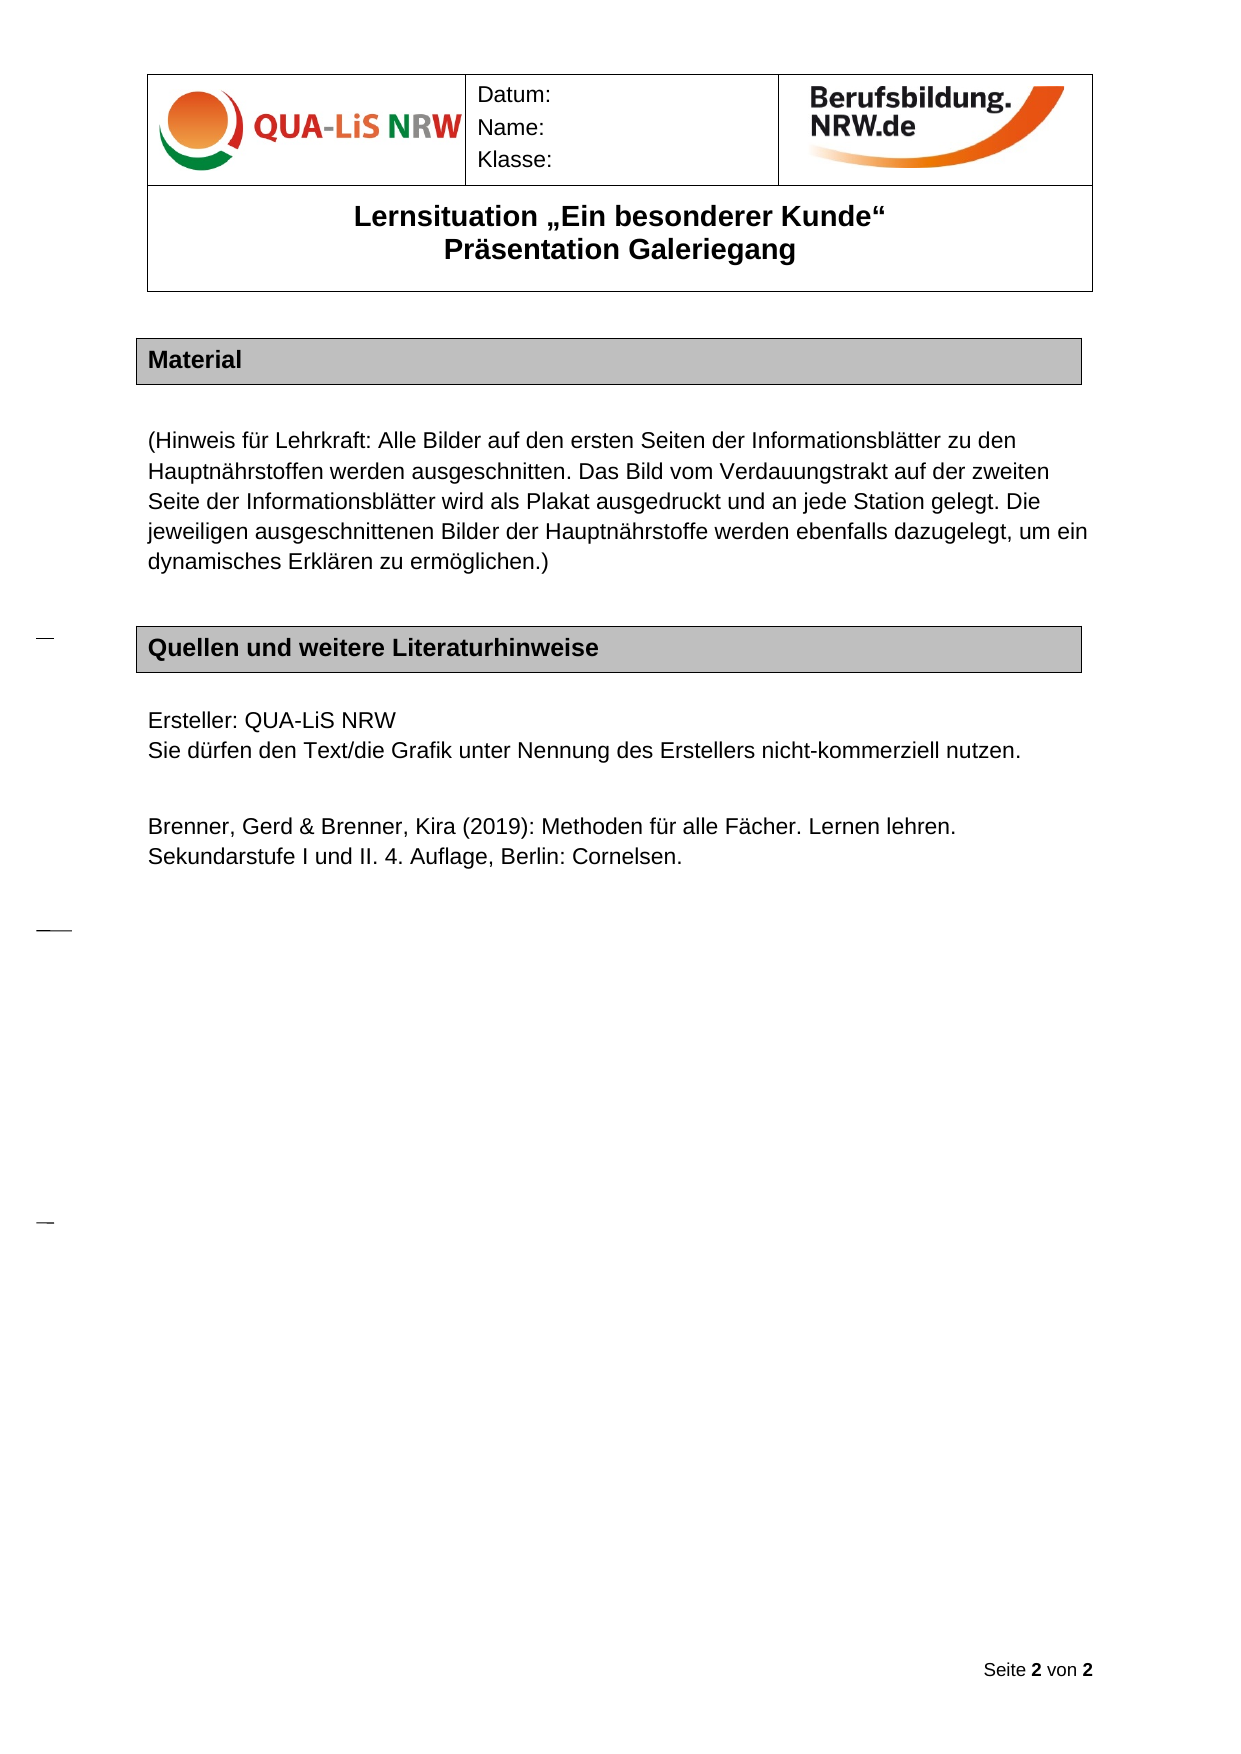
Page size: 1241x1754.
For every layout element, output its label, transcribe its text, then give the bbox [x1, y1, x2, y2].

text Ersteller: QUA-LiS NRW Sie dürfen den Text/die Grafik unter Nennung des Erstellers nicht-kommerziell nutzen. [148, 707, 1093, 796]
picture [158, 89, 463, 171]
picture [807, 86, 1065, 168]
text Brenner, Gerd & Brenner, Kira (2019): Methoden für alle Fächer. Lernen lehren. Sekundarstufe I und II. 4. Auflage, Berlin: Cornelsen. [148, 813, 1093, 869]
table_header Material [137, 339, 1081, 384]
text (Hinweis für Lehrkraft: Alle Bilder auf den ersten Seiten der Informationsblätter zu den Hauptnährstoffen werden ausgeschnitten. Das Bild vom Verdauungstrakt auf der zweiten Seite der Informationsblätter wird als Plakat ausgedruckt und an jede Station gelegt. Die jeweiligen ausgeschnittenen Bilder der Hauptnährstoffe werden ebenfalls dazugelegt, um ein dynamisches Erklären zu ermöglichen.) [148, 427, 1093, 575]
table_header Quellen und weitere Literaturhinweise [137, 627, 1081, 672]
